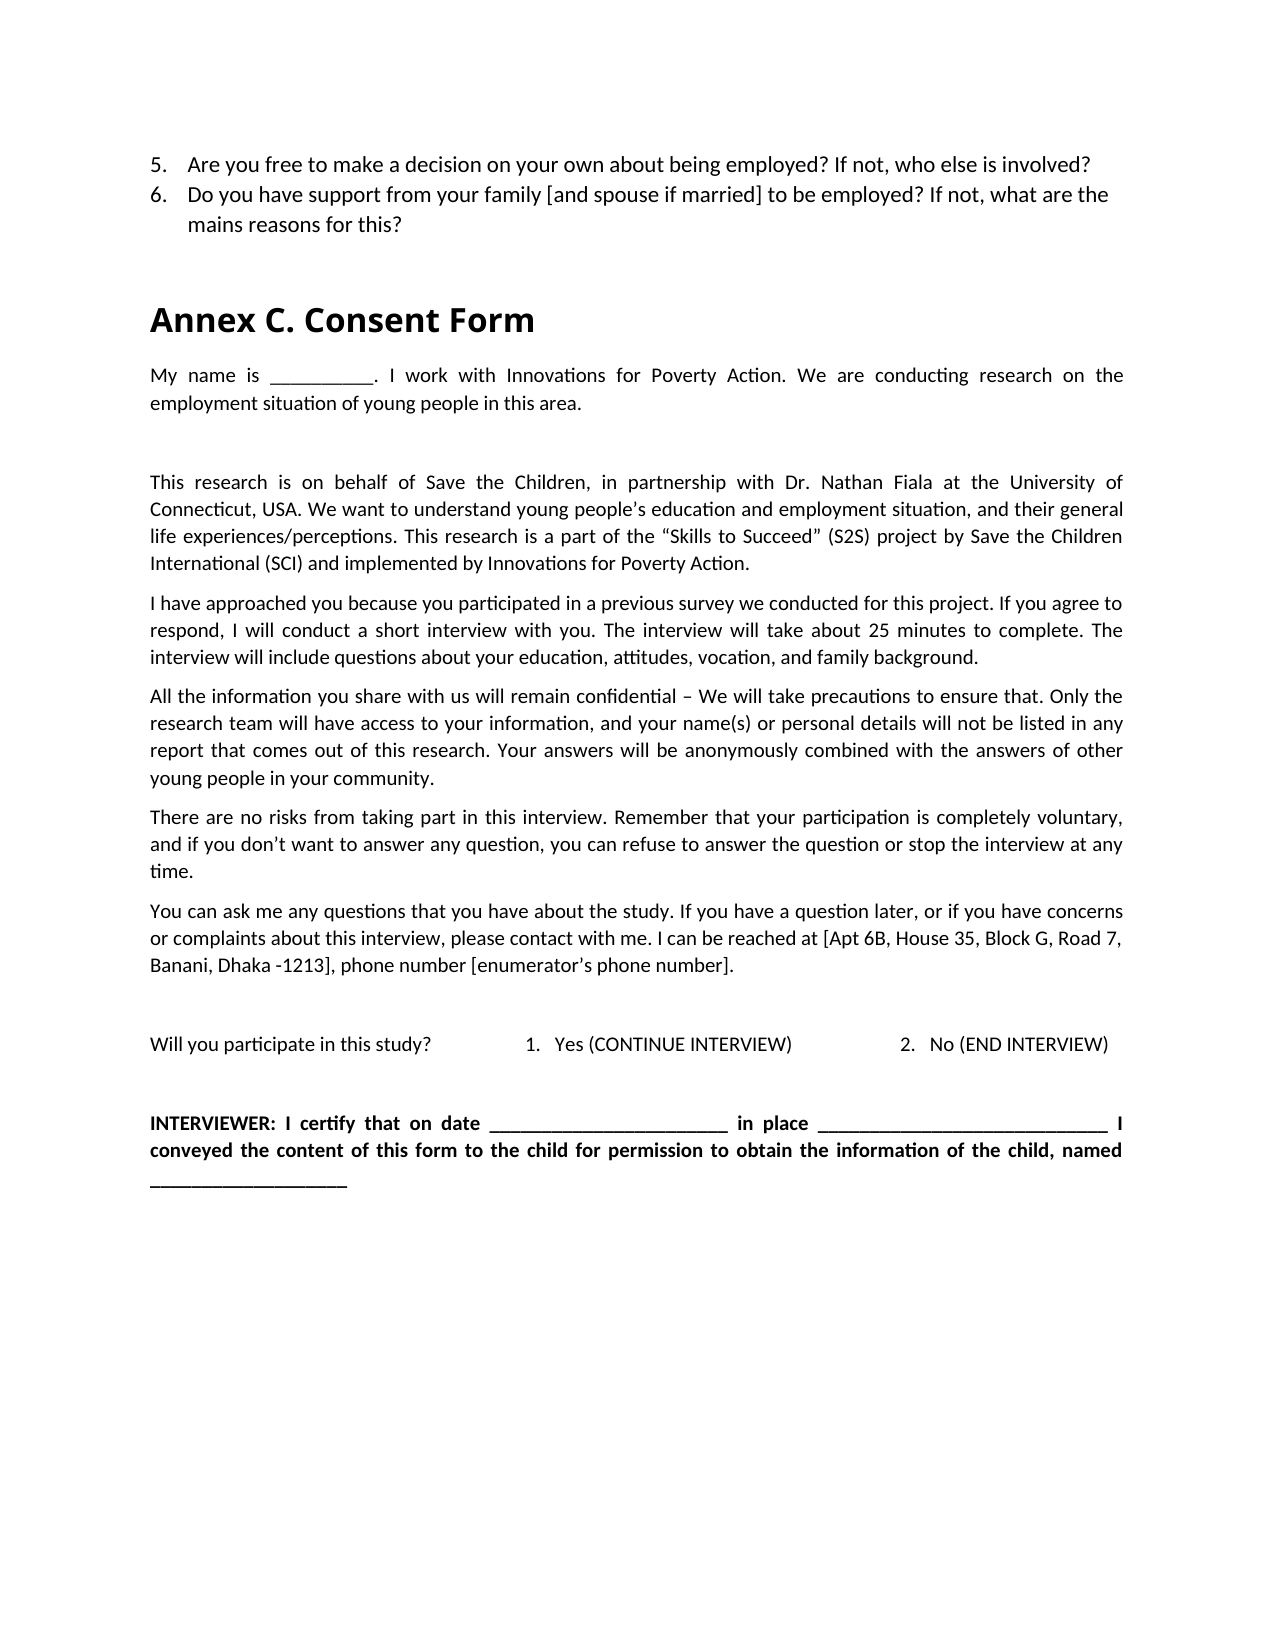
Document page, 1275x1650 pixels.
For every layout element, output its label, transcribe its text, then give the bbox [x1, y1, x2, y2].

subtitle Annex C. Consent Form [150, 297, 1125, 342]
list Are you free to make a decision on your own about being employed? If not, who else is involved? [150, 150, 1125, 178]
text There are no risks from taking part in this interview. Remember that your participation is completely voluntary, and if you don’t want to answer any question, you can refuse to answer the question or stop the interview at any time. [150, 803, 1125, 884]
text Will you participate in this study? 1. Yes (CONTINUE INTERVIEW) 2. No (END INTERVIEW) [150, 1030, 1125, 1057]
text All the information you share with us will remain confidential – We will take precautions to ensure that. Only the research team will have access to your information, and your name(s) or personal details will not be listed in any report that comes out of this research. Your answers will be anonymously combined with the answers of other young people in your community. [150, 682, 1125, 790]
text INTERVIEWER: I certify that on date _______________________ in place ____________________________ I conveyed the content of this form to the child for permission to obtain the information of the child, named ___________________ [150, 1109, 1125, 1190]
text My name is __________. I work with Innovations for Poverty Action. We are conducting research on the employment situation of young people in this area. [150, 361, 1125, 415]
text You can ask me any questions that you have about the study. If you have a question later, or if you have concerns or complaints about this interview, please contact with me. I can be reached at [Apt 6B, House 35, Block G, Road 7, Banani, Dhaka -1213], phone number [enumerator’s phone number]. [150, 896, 1125, 978]
text This research is on behalf of Save the Children, in partnership with Dr. Nathan Fiala at the University of Connecticut, USA. We want to understand young people’s education and employment situation, and their general life experiences/perceptions. This research is a part of the “Skills to Succeed” (S2S) project by Save the Children International (SCI) and implemented by Innovations for Poverty Action. [150, 467, 1125, 576]
list Do you have support from your family [and spouse if married] to be employed? If not, what are the mains reasons for this? [150, 180, 1125, 238]
text I have approached you because you participated in a previous survey we conducted for this project. If you agree to respond, I will conduct a short interview with you. The interview will take about 25 minutes to complete. The interview will include questions about your education, attitudes, vocation, and family background. [150, 588, 1125, 669]
